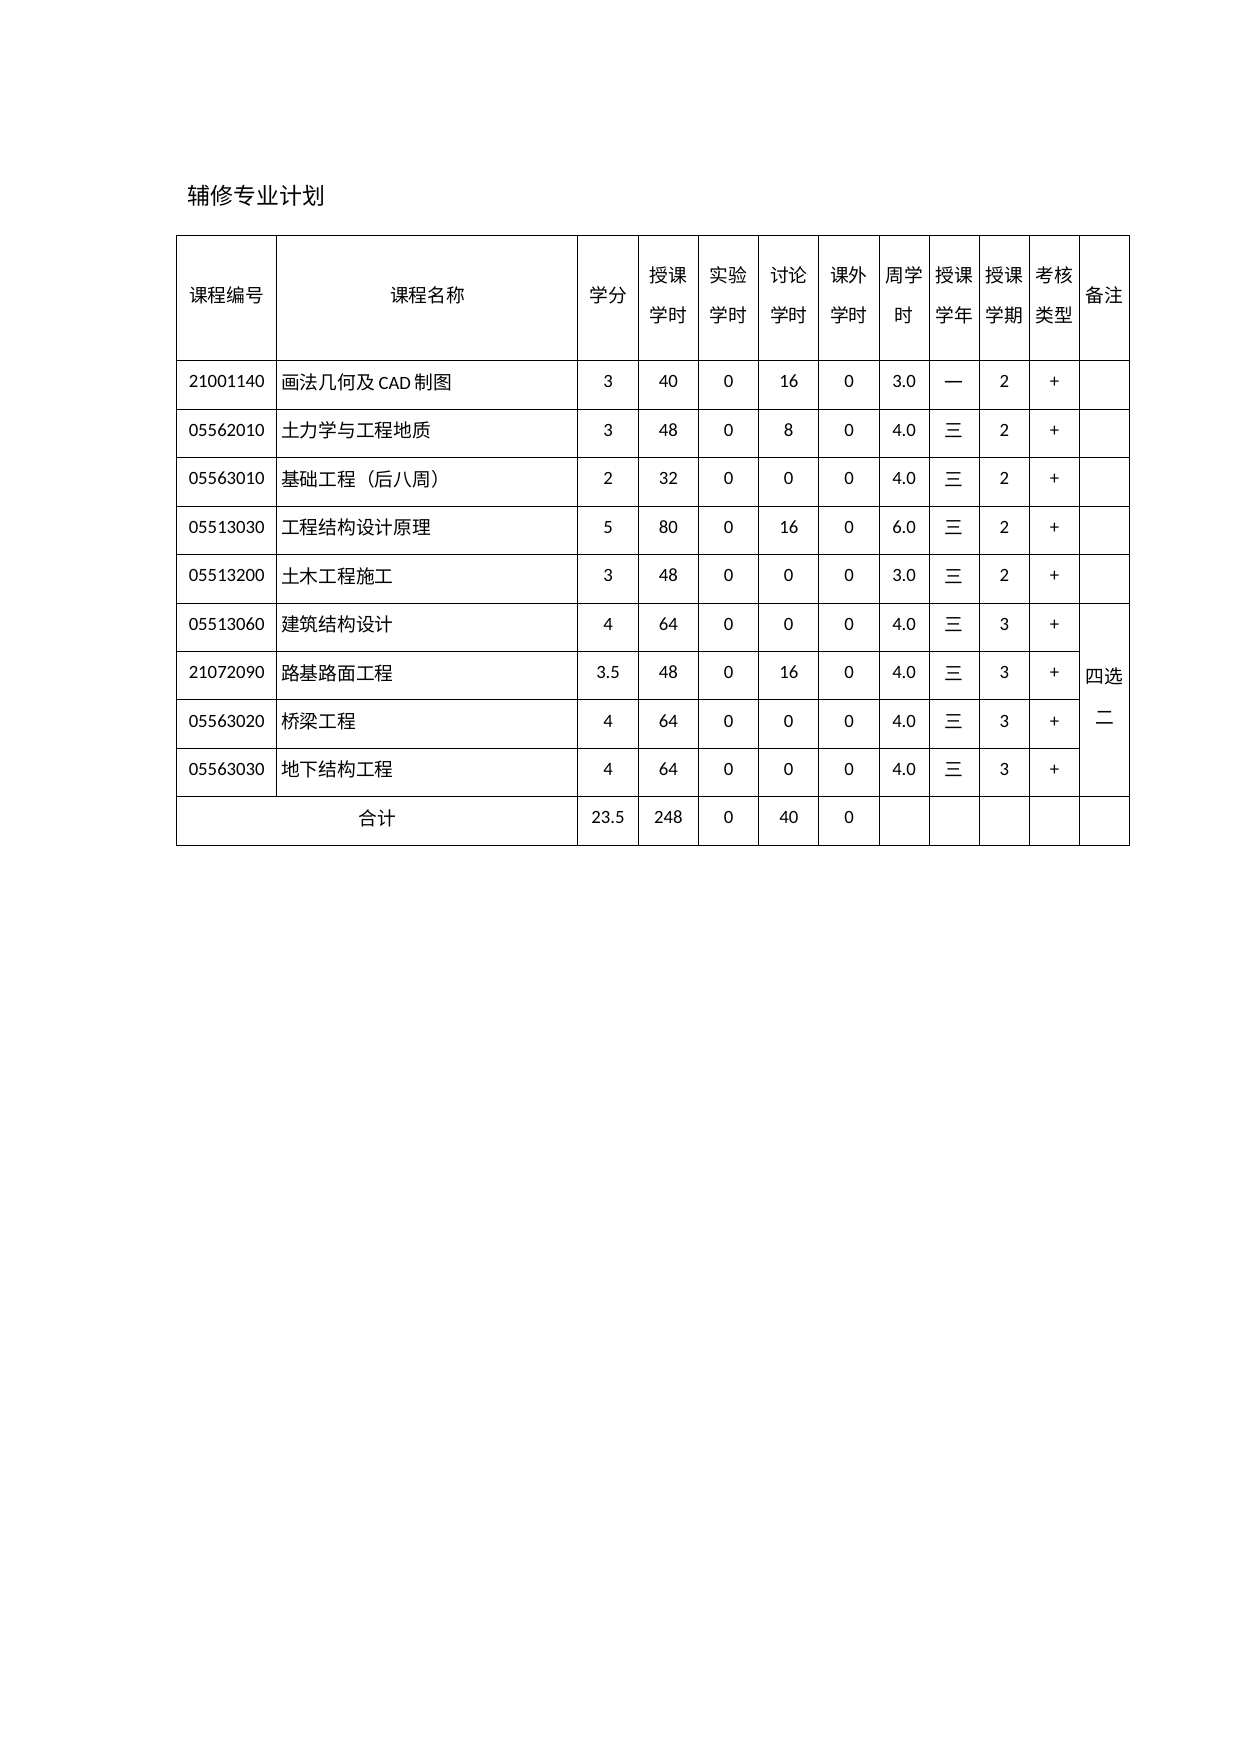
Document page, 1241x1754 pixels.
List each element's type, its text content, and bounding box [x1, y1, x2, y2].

table_cell 32 [639, 458, 698, 506]
table_cell [980, 797, 1029, 844]
table_cell [1030, 797, 1079, 844]
table_cell 0 [699, 700, 758, 748]
table_cell 0 [819, 749, 879, 796]
table_cell 0 [699, 458, 758, 506]
table_cell 一 [930, 361, 979, 409]
table_cell 05563020 [177, 700, 276, 748]
table_cell 05562010 [177, 410, 276, 457]
table_cell [1080, 361, 1129, 409]
table_cell 16 [759, 507, 818, 554]
table_cell 05513200 [177, 555, 276, 602]
table_header 实验学时 [699, 236, 758, 360]
table_cell + [1030, 652, 1079, 699]
table_cell 三 [930, 410, 979, 457]
table_cell 三 [930, 507, 979, 554]
table_cell 3 [578, 361, 638, 409]
table_cell 05563010 [177, 458, 276, 506]
table_cell 三 [930, 555, 979, 602]
table_cell 0 [819, 507, 879, 554]
table_header 课程编号 [177, 236, 276, 360]
table_cell 64 [639, 749, 698, 796]
table_header 授课学时 [639, 236, 698, 360]
table_cell + [1030, 410, 1079, 457]
table_cell 4.0 [880, 700, 929, 748]
table_cell + [1030, 458, 1079, 506]
table_cell 三 [930, 458, 979, 506]
table_cell 0 [819, 700, 879, 748]
table_cell 3.5 [578, 652, 638, 699]
table_cell 0 [819, 410, 879, 457]
table_cell 4.0 [880, 458, 929, 506]
table_cell [930, 797, 979, 844]
table_cell 21001140 [177, 361, 276, 409]
table_cell [1080, 555, 1129, 602]
table_header 备注 [1080, 236, 1129, 360]
table_cell + [1030, 555, 1079, 602]
table_cell 2 [980, 361, 1029, 409]
table_cell 05513060 [177, 604, 276, 651]
table_cell 0 [759, 458, 818, 506]
table_cell 0 [699, 604, 758, 651]
table_cell 3.0 [880, 555, 929, 602]
table_cell 40 [639, 361, 698, 409]
table_cell 248 [639, 797, 698, 844]
table_cell 三 [930, 652, 979, 699]
table_cell 3 [578, 555, 638, 602]
table_cell [1080, 410, 1129, 457]
table_cell 2 [578, 458, 638, 506]
table_cell 0 [819, 555, 879, 602]
table_cell 5 [578, 507, 638, 554]
table_cell [1080, 507, 1129, 554]
table_cell 48 [639, 410, 698, 457]
table_header 授课学年 [930, 236, 979, 360]
table_cell 0 [759, 700, 818, 748]
table_cell 0 [699, 555, 758, 602]
table_cell 3 [980, 700, 1029, 748]
table_cell 4 [578, 749, 638, 796]
table_header 讨论学时 [759, 236, 818, 360]
table_cell 6.0 [880, 507, 929, 554]
table_cell 16 [759, 652, 818, 699]
table_cell 画法几何及CAD制图 [277, 361, 577, 409]
table_cell 桥梁工程 [277, 700, 577, 748]
table_cell 0 [819, 652, 879, 699]
table_cell 0 [759, 749, 818, 796]
table_cell 2 [980, 458, 1029, 506]
table_cell 3 [578, 410, 638, 457]
table_cell 48 [639, 652, 698, 699]
table_cell 建筑结构设计 [277, 604, 577, 651]
table_cell 48 [639, 555, 698, 602]
table_cell 3.0 [880, 361, 929, 409]
table_cell 4.0 [880, 749, 929, 796]
table_cell 0 [819, 361, 879, 409]
table_cell 土力学与工程地质 [277, 410, 577, 457]
table_header 考核类型 [1030, 236, 1079, 360]
table_cell 三 [930, 604, 979, 651]
table_cell 3 [980, 604, 1029, 651]
table_cell 0 [759, 604, 818, 651]
table_cell 21072090 [177, 652, 276, 699]
table_cell 三 [930, 749, 979, 796]
table_header 课外学时 [819, 236, 879, 360]
table_cell 基础工程（后八周） [277, 458, 577, 506]
table_cell 0 [819, 604, 879, 651]
table_cell 0 [699, 797, 758, 844]
table_cell 4 [578, 604, 638, 651]
table_cell 16 [759, 361, 818, 409]
table_cell 合计 [177, 797, 577, 844]
text 辅修专业计划 [187, 162, 1053, 227]
table_cell + [1030, 700, 1079, 748]
table_cell 4 [578, 700, 638, 748]
table_cell 四选二 [1080, 604, 1129, 796]
table_cell 2 [980, 555, 1029, 602]
table_cell 3 [980, 749, 1029, 796]
table_cell 8 [759, 410, 818, 457]
table_header 授课学期 [980, 236, 1029, 360]
table_cell + [1030, 604, 1079, 651]
table_cell 0 [699, 361, 758, 409]
table_cell 2 [980, 410, 1029, 457]
table_cell 05513030 [177, 507, 276, 554]
table_cell 64 [639, 604, 698, 651]
table_cell 23.5 [578, 797, 638, 844]
table_cell 三 [930, 700, 979, 748]
table_cell [880, 797, 929, 844]
table_cell 40 [759, 797, 818, 844]
table_header 周学时 [880, 236, 929, 360]
table_cell 0 [819, 797, 879, 844]
table_cell 0 [699, 652, 758, 699]
table_cell 80 [639, 507, 698, 554]
table_header 学分 [578, 236, 638, 360]
table_cell 0 [819, 458, 879, 506]
table_cell + [1030, 749, 1079, 796]
table_cell 地下结构工程 [277, 749, 577, 796]
table_cell 0 [699, 507, 758, 554]
table_cell + [1030, 361, 1079, 409]
table_cell [1080, 797, 1129, 844]
table_cell 4.0 [880, 410, 929, 457]
table_cell 路基路面工程 [277, 652, 577, 699]
table_cell + [1030, 507, 1079, 554]
table_cell 05563030 [177, 749, 276, 796]
table_cell 0 [699, 749, 758, 796]
table_cell 4.0 [880, 652, 929, 699]
table_cell 0 [699, 410, 758, 457]
table_cell 3 [980, 652, 1029, 699]
table_cell 4.0 [880, 604, 929, 651]
table_cell 0 [759, 555, 818, 602]
table_cell 工程结构设计原理 [277, 507, 577, 554]
table_header 课程名称 [277, 236, 577, 360]
table_cell [1080, 458, 1129, 506]
table_cell 64 [639, 700, 698, 748]
table_cell 土木工程施工 [277, 555, 577, 602]
table_cell 2 [980, 507, 1029, 554]
